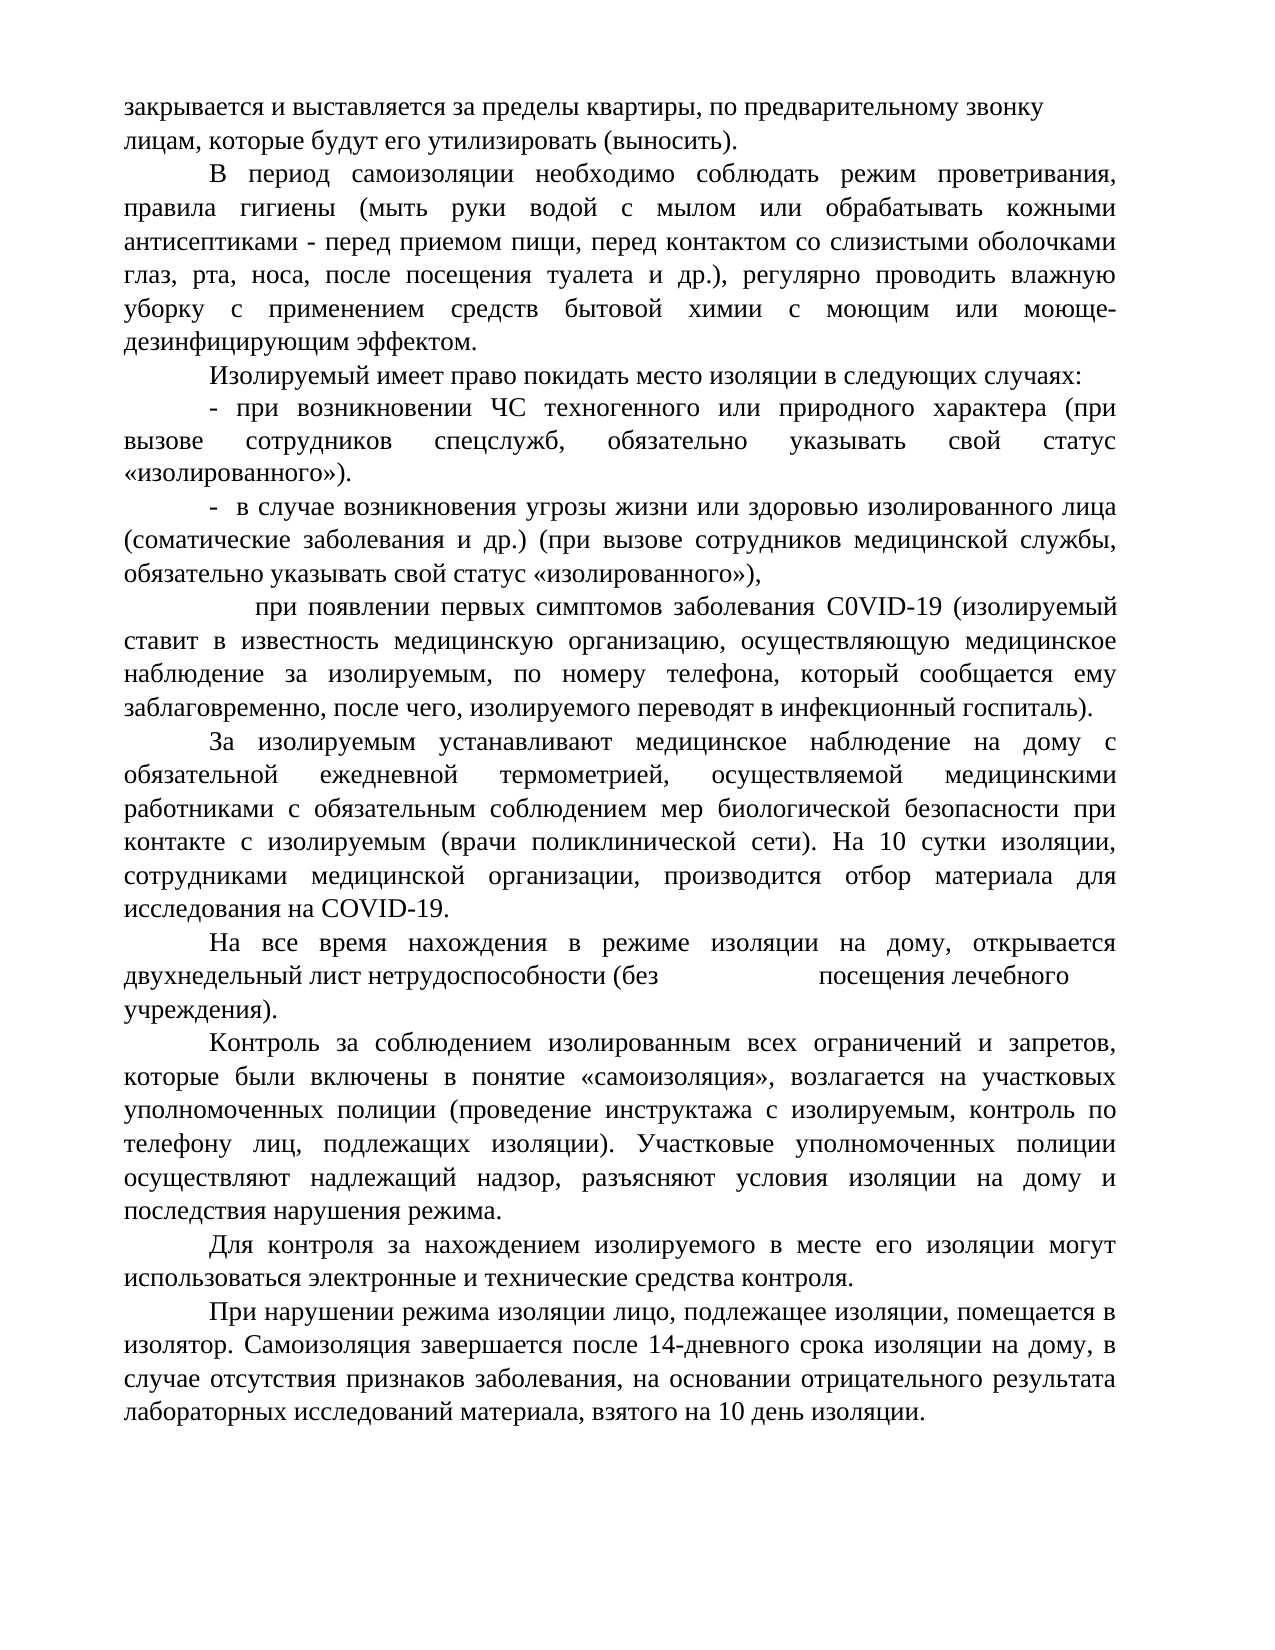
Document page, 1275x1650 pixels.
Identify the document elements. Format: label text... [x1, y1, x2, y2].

text учреждения). [123, 992, 1197, 1025]
text Контроль за соблюдением изолированным всех ограничений и запретов, которые были включены в понятие «самоизоляция», возлагается на участковых уполномоченных полиции (проведение инструктажа с изолируемым, контроль по телефону лиц, подлежащих изоляции). Участковые уполномоченных полиции осуществляют надлежащий надзор, разъясняют условия изоляции на дому и последствия нарушения режима. [123, 1025, 1117, 1226]
text Изолируемый имеет право покидать место изоляции в следующих случаях: [123, 357, 1117, 391]
text За изолируемым устанавливают медицинское наблюдение на дому с обязательной ежедневной термометрией, осуществляемой медицинскими работниками с обязательным соблюдением мер биологической безопасности при контакте с изолируемым (врачи поликлинической сети). На 10 сутки изоляции, сотрудниками медицинской организации, производится отбор материала для исследования на COVID-19. [123, 723, 1117, 924]
list в случае возникновения угрозы жизни или здоровью изолированного лица (соматические заболевания и др.) (при вызове сотрудников медицинской службы, обязательно указывать свой статус «изолированного»), [123, 488, 1117, 589]
text при появлении первых симптомов заболевания C0VID-19 (изолируемый ставит в известность медицинскую организацию, осуществляющую медицинское наблюдение за изолируемым, по номеру телефона, который сообщается ему заблаговременно, после чего, изолируемого переводят в инфекционный госпиталь). [123, 589, 1117, 723]
text На все время нахождения в режиме изоляции на дому, открывается двухнедельный лист нетрудоспособности (без посещения лечебного [123, 924, 1117, 992]
text При нарушении режима изоляции лицо, подлежащее изоляции, помещается в изолятор. Самоизоляция завершается после 14-дневного срока изоляции на дому, в случае отсутствия признаков заболевания, на основании отрицательного результата лабораторных исследований материала, взятого на 10 день изоляции. [123, 1293, 1117, 1428]
text В период самоизоляции необходимо соблюдать режим проветривания, правила гигиены (мыть руки водой с мылом или обрабатывать кожными антисептиками - перед приемом пищи, перед контактом со слизистыми оболочками глаз, рта, носа, после посещения туалета и др.), регулярно проводить влажную уборку с применением средств бытовой химии с моющим или моюще-дезинфицирующим эффектом. [123, 156, 1117, 357]
text Для контроля за нахождением изолируемого в месте его изоляции могут использоваться электронные и технические средства контроля. [123, 1226, 1117, 1293]
text закрывается и выставляется за пределы квартиры, по предварительному звонку лицам, которые будут его утилизировать (выносить). [123, 89, 1117, 156]
list при возникновении ЧС техногенного или природного характера (при вызове сотрудников спецслужб, обязательно указывать свой статус «изолированного»). [123, 391, 1117, 488]
